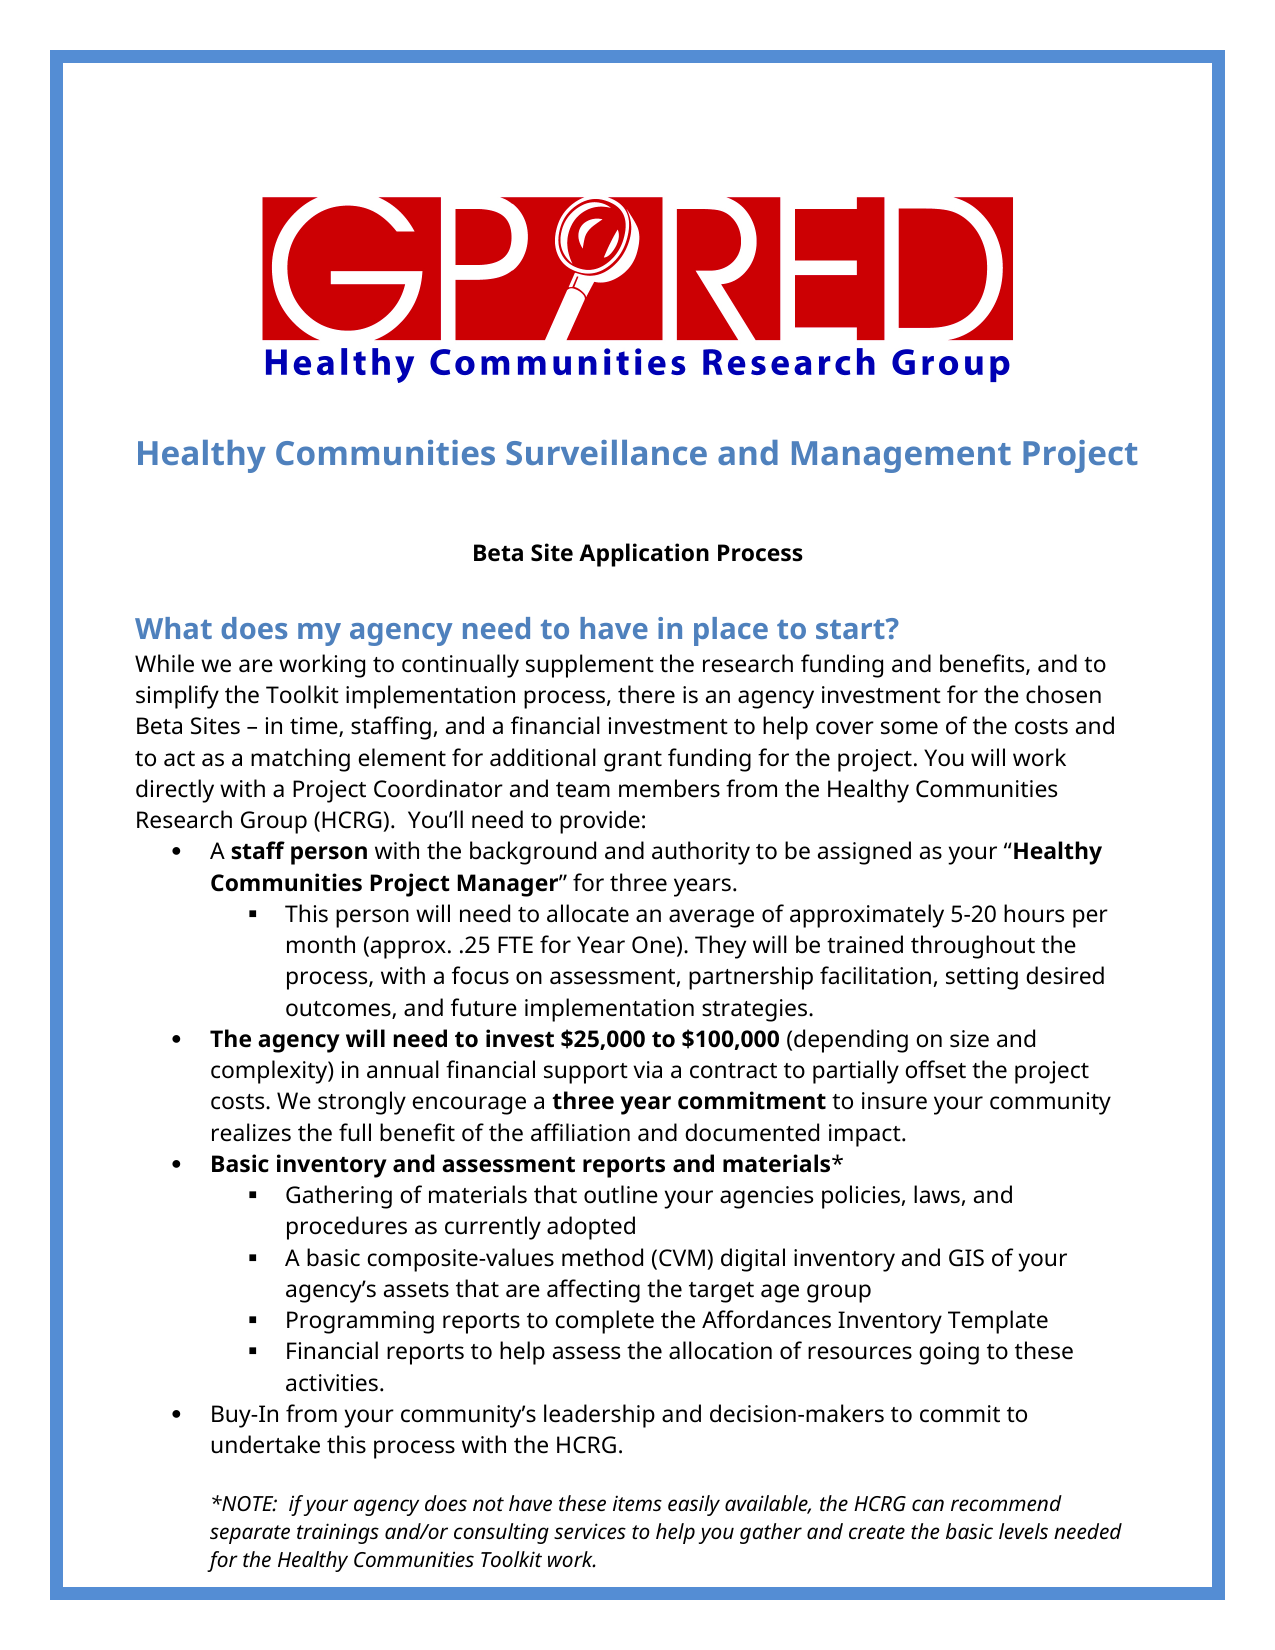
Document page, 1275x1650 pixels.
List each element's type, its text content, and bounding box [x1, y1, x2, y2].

text Healthy Communities Surveillance and Management Project [135, 429, 1140, 475]
list Gathering of materials that outline your agencies policies, laws, and procedures as currently adopted [247, 1179, 1140, 1242]
picture [261, 191, 1014, 384]
list A basic composite-values method (CVM) digital inventory and GIS of your agency’s assets that are affecting the target age group [247, 1242, 1140, 1304]
list This person will need to allocate an average of approximately 5-20 hours per month (approx. .25 FTE for Year One). They will be trained throughout the process, with a focus on assessment, partnership facilitation, setting desired outcomes, and future implementation strategies. [247, 898, 1140, 1023]
text *NOTE: if your agency does not have these items easily available, the HCRG can recommend separate trainings and/or consulting services to help you gather and create the basic levels needed for the Healthy Communities Toolkit work. [210, 1489, 1140, 1574]
list The agency will need to invest $25,000 to $100,000 (depending on size and complexity) in annual financial support via a contract to partially offset the project costs. We strongly encourage a three year commitment to insure your community realizes the full benefit of the affiliation and documented impact. [172, 1023, 1140, 1148]
text What does my agency need to have in place to start? [135, 608, 1140, 648]
text Beta Site Application Process [135, 537, 1140, 568]
text While we are working to continually supplement the research funding and benefits, and to simplify the Toolkit implementation process, there is an agency investment for the chosen Beta Sites – in time, staffing, and a financial investment to help cover some of the costs and to act as a matching element for additional grant funding for the project. You will work directly with a Project Coordinator and team members from the Healthy Communities Research Group (HCRG). You’ll need to provide: [135, 648, 1140, 835]
list A staff person with the background and authority to be assigned as your “Healthy Communities Project Manager” for three years. [172, 835, 1140, 898]
list Programming reports to complete the Affordances Inventory Template [247, 1304, 1140, 1335]
list Buy-In from your community’s leadership and decision-makers to commit to undertake this process with the HCRG. [172, 1398, 1140, 1460]
list Basic inventory and assessment reports and materials* [172, 1148, 1140, 1179]
list Financial reports to help assess the allocation of resources going to these activities. [247, 1335, 1140, 1398]
